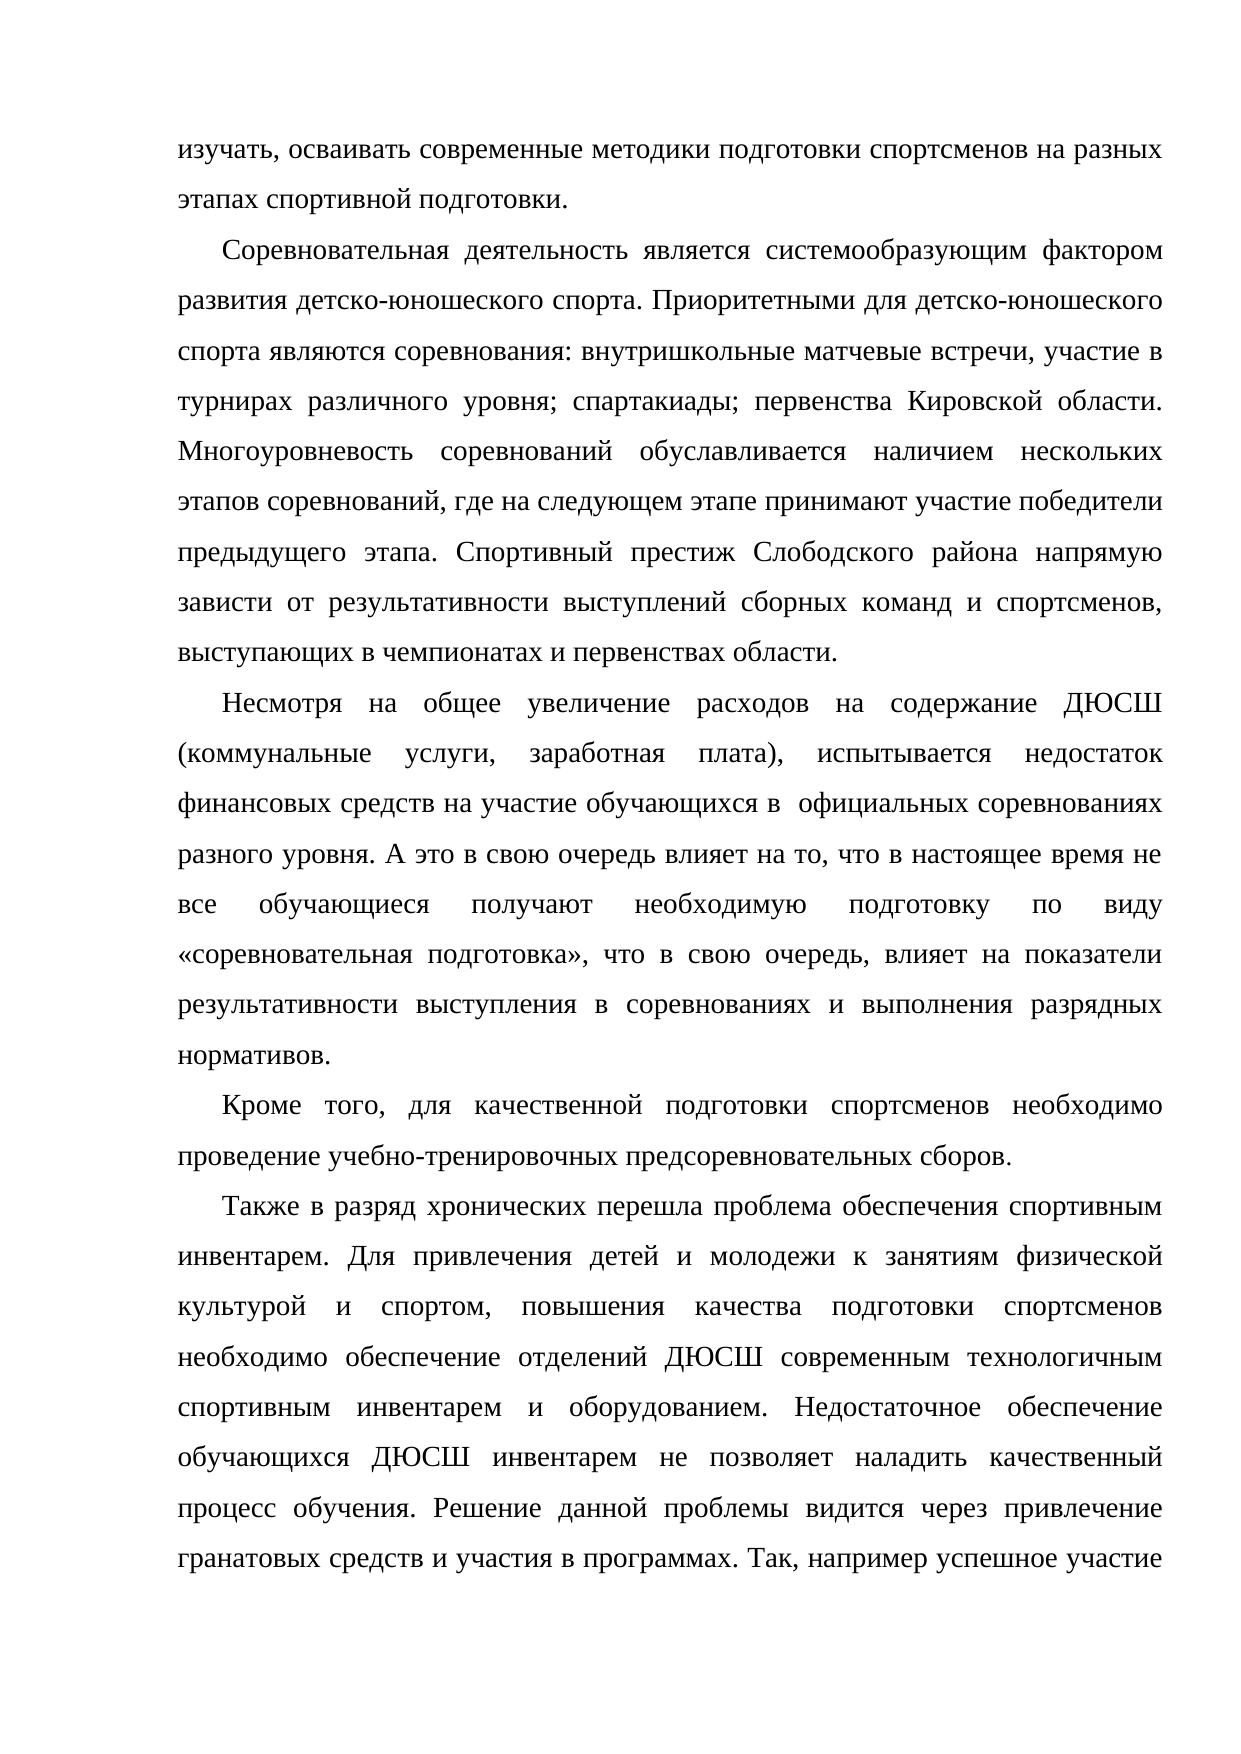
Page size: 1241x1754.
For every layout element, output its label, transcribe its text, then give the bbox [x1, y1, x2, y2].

text Несмотря на общее увеличение расходов на содержание ДЮСШ (коммунальные услуги, заработная плата), испытывается недостаток финансовых средств на участие обучающихся в официальных соревнованиях разного уровня. А это в свою очередь влияет на то, что в настоящее время не все обучающиеся получают необходимую подготовку по виду «соревновательная подготовка», что в свою очередь, влияет на показатели результативности выступления в соревнованиях и выполнения разрядных нормативов. [177, 685, 1163, 1071]
text Соревновательная деятельность является системообразующим фактором развития детско-юношеского спорта. Приоритетными для детско-юношеского спорта являются соревнования: внутришкольные матчевые встречи, участие в турнирах различного уровня; спартакиады; первенства Кировской области. Многоуровневость соревнований обуславливается наличием нескольких этапов соревнований, где на следующем этапе принимают участие победители предыдущего этапа. Спортивный престиж Слободского района напрямую зависти от результативности выступлений сборных команд и спортсменов, выступающих в чемпионатах и первенствах области. [177, 232, 1163, 668]
text Кроме того, для качественной подготовки спортсменов необходимо проведение учебно-тренировочных предсоревновательных сборов. [177, 1087, 1163, 1171]
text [177, 131, 1163, 215]
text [177, 1188, 1163, 1574]
